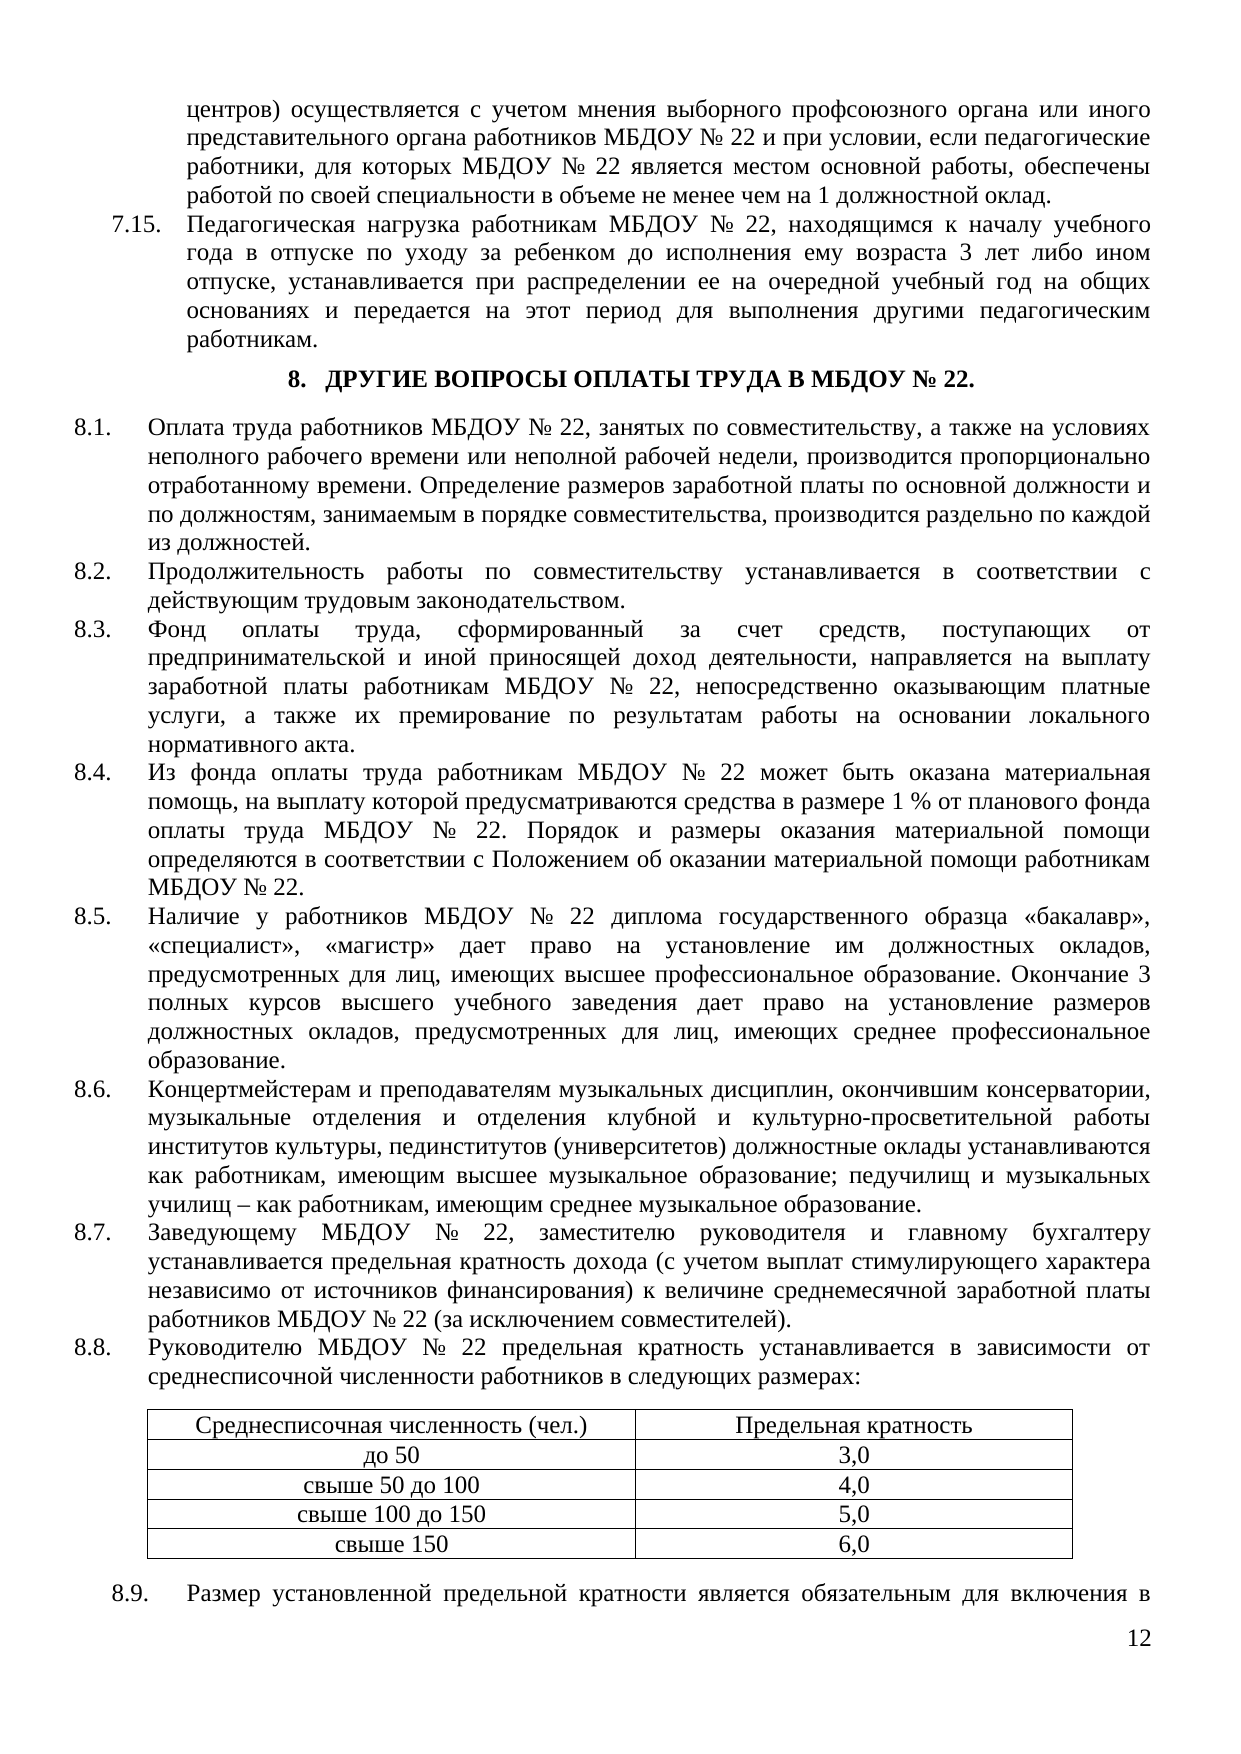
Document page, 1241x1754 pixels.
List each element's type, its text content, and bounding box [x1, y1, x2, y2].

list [111, 94, 1152, 209]
table_header Среднесписочная численность (чел.) [148, 1410, 635, 1439]
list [111, 1578, 1152, 1607]
list Продолжительность работы по совместительству устанавливается в соответствии с действующим трудовым законодательством. [74, 556, 1152, 614]
list Наличие у работников МБДОУ № 22 диплома государственного образца «бакалавр», «специалист», «магистр» дает право на установление им должностных окладов, предусмотренных для лиц, имеющих высшее профессиональное образование. Окончание 3 полных курсов высшего учебного заведения дает право на установление размеров должностных окладов, предусмотренных для лиц, имеющих среднее профессиональное образование. [74, 901, 1152, 1074]
table_cell 6,0 [636, 1529, 1072, 1558]
table_cell 4,0 [636, 1470, 1072, 1498]
table_cell 3,0 [636, 1440, 1072, 1469]
list Педагогическая нагрузка работникам МБДОУ № 22, находящимся к началу учебного года в отпуске по уходу за ребенком до исполнения ему возраста 3 лет либо ином отпуске, устанавливается при распределении ее на очередной учебный год на общих основаниях и передается на этот период для выполнения другими педагогическим работникам. [111, 209, 1152, 352]
table_header Предельная кратность [636, 1410, 1072, 1439]
list Концертмейстерам и преподавателям музыкальных дисциплин, окончившим консерватории, музыкальные отделения и отделения клубной и культурно-просветительной работы институтов культуры, пединститутов (университетов) должностные оклады устанавливаются как работникам, имеющим высшее музыкальное образование; педучилищ и музыкальных училищ – как работникам, имеющим среднее музыкальное образование. [74, 1074, 1152, 1217]
list Руководителю МБДОУ № 22 предельная кратность устанавливается в зависимости от среднесписочной численности работников в следующих размерах: [74, 1332, 1152, 1390]
list Оплата труда работников МБДОУ № 22, занятых по совместительству, а также на условиях неполного рабочего времени или неполной рабочей недели, производится пропорционально отработанному времени. Определение размеров заработной платы по основной должности и по должностям, занимаемым в порядке совместительства, производится раздельно по каждой из должностей. [74, 412, 1152, 556]
list Фонд оплаты труда, сформированный за счет средств, поступающих от предпринимательской и иной приносящей доход деятельности, направляется на выплату заработной платы работникам МБДОУ № 22, непосредственно оказывающим платные услуги, а также их премирование по результатам работы на основании локального нормативного акта. [74, 614, 1152, 757]
table_cell до 50 [148, 1440, 635, 1469]
table_cell свыше 100 до 150 [148, 1500, 635, 1528]
list ДРУГИЕ ВОПРОСЫ ОПЛАТЫ ТРУДА В МБДОУ № 22. [111, 364, 1152, 393]
table_cell свыше 50 до 100 [148, 1470, 635, 1498]
table_cell 5,0 [636, 1500, 1072, 1528]
table_cell свыше 150 [148, 1529, 635, 1558]
list Заведующему МБДОУ № 22, заместителю руководителя и главному бухгалтеру устанавливается предельная кратность дохода (с учетом выплат стимулирующего характера независимо от источников финансирования) к величине среднемесячной заработной платы работников МБДОУ № 22 (за исключением совместителей). [74, 1217, 1152, 1332]
list Из фонда оплаты труда работникам МБДОУ № 22 может быть оказана материальная помощь, на выплату которой предусматриваются средства в размере 1 % от планового фонда оплаты труда МБДОУ № 22. Порядок и размеры оказания материальной помощи определяются в соответствии с Положением об оказании материальной помощи работникам МБДОУ № 22. [74, 757, 1152, 901]
